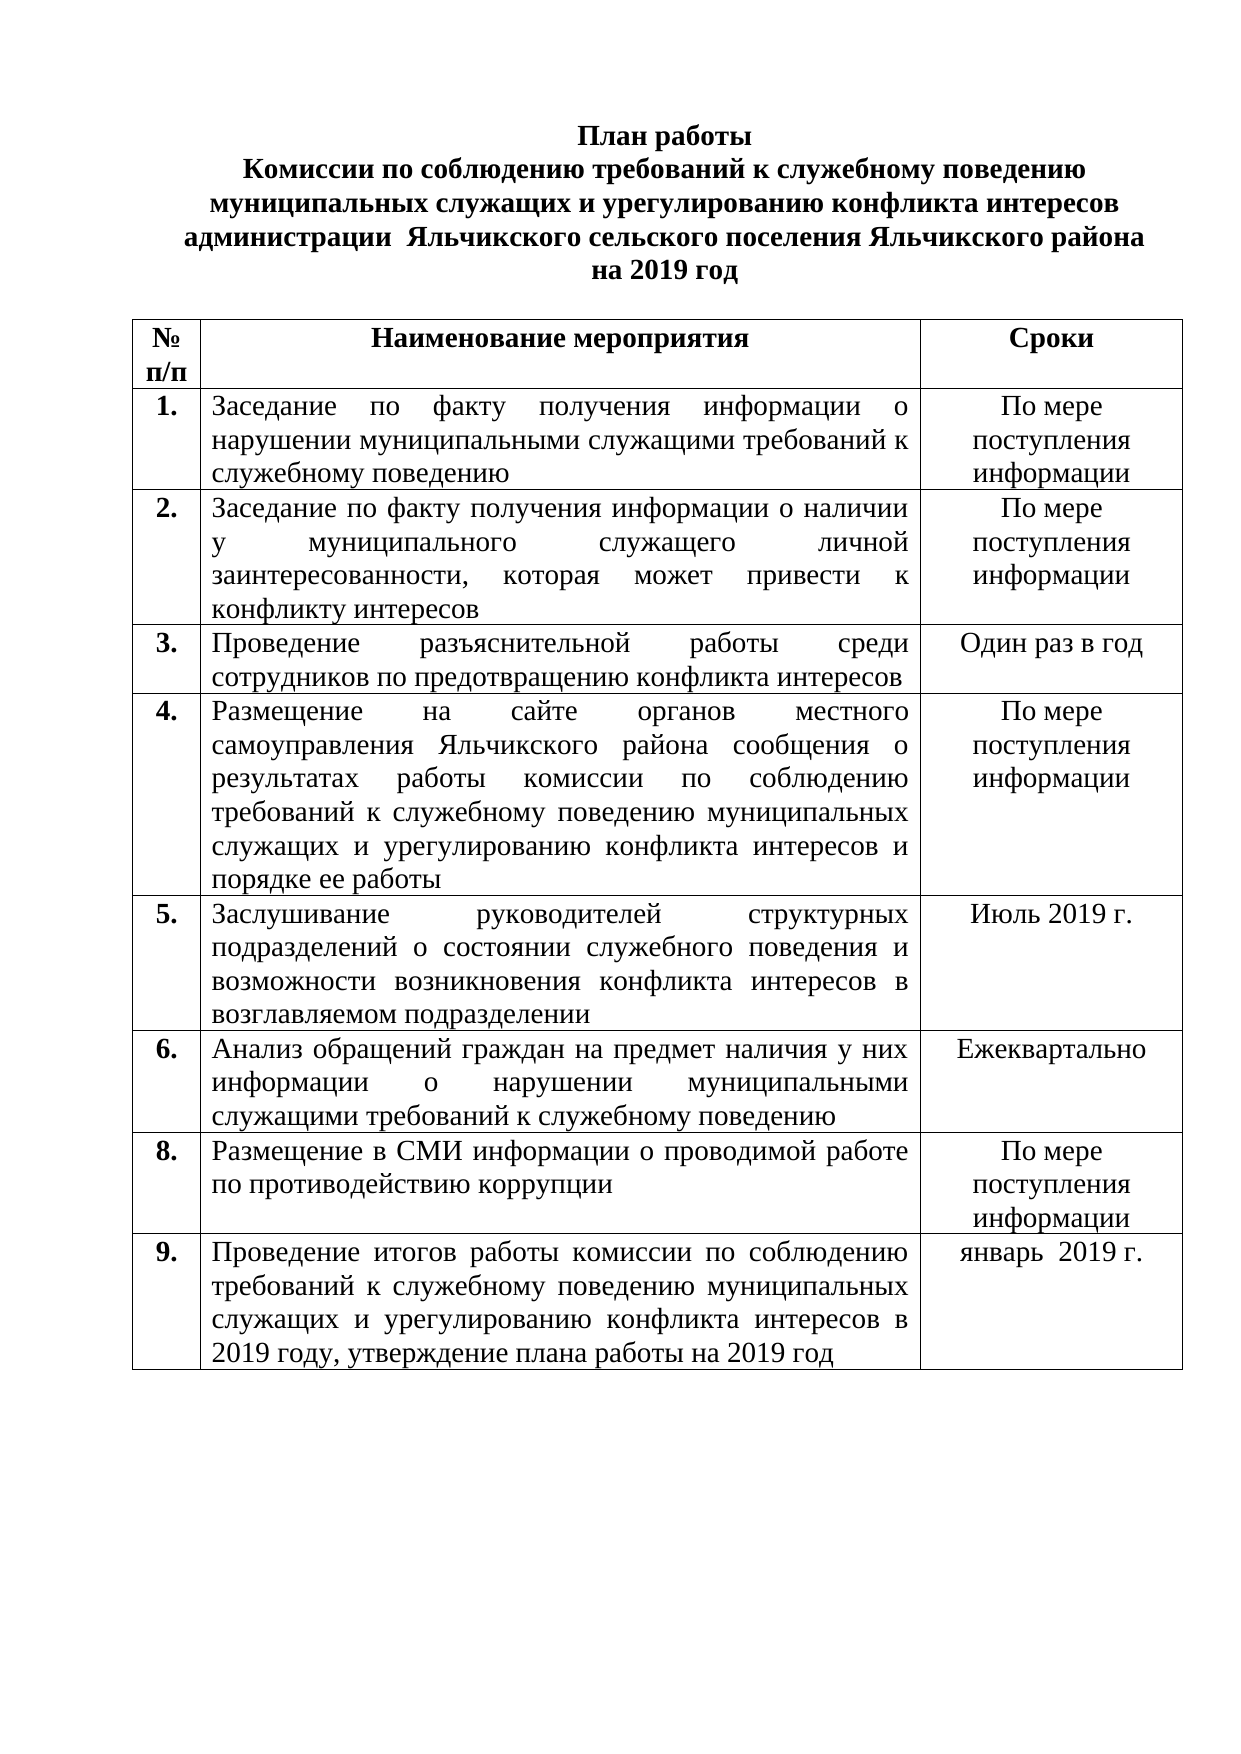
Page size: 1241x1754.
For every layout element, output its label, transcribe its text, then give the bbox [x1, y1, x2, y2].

table_cell 1. [133, 389, 200, 489]
table_cell По мере поступления информации [921, 694, 1182, 895]
table_header № п/п [133, 320, 200, 387]
table_cell По мере поступления информации [921, 389, 1182, 489]
table_cell Проведение разъяснительной работы среди сотрудников по предотвращению конфликта интересов [201, 625, 920, 692]
table_cell 9. [133, 1234, 200, 1368]
table_header Сроки [921, 320, 1182, 387]
table_cell 6. [133, 1031, 200, 1132]
table_cell 5. [133, 896, 200, 1030]
table_cell Размещение в СМИ информации о проводимой работе по противодействию коррупции [201, 1133, 920, 1233]
table_cell 3. [133, 625, 200, 692]
table_cell Анализ обращений граждан на предмет наличия у них информации о нарушении муниципальными служащими требований к служебному поведению [201, 1031, 920, 1132]
table_cell 2. [133, 490, 200, 624]
table_cell Проведение итогов работы комиссии по соблюдению требований к служебному поведению муниципальных служащих и урегулированию конфликта интересов в 2019 году, утверждение плана работы на 2019 год [201, 1234, 920, 1368]
table_cell Ежеквартально [921, 1031, 1182, 1132]
table_cell Размещение на сайте органов местного самоуправления Яльчикского района сообщения о результатах работы комиссии по соблюдению требований к служебному поведению муниципальных служащих и урегулированию конфликта интересов и порядке ее работы [201, 694, 920, 895]
table_cell Заслушивание руководителей структурных подразделений о состоянии служебного поведения и возможности возникновения конфликта интересов в возглавляемом подразделении [201, 896, 920, 1030]
table_cell Один раз в год [921, 625, 1182, 692]
table_cell Заседание по факту получения информации о нарушении муниципальными служащими требований к служебному поведению [201, 389, 920, 489]
table_cell 8. [133, 1133, 200, 1233]
table_cell По мере поступления информации [921, 1133, 1182, 1233]
table_header Наименование мероприятия [201, 320, 920, 387]
table_cell Июль 2019 г. [921, 896, 1182, 1030]
text План работы [177, 118, 1152, 152]
table_cell январь 2019 г. [921, 1234, 1182, 1368]
table_cell 4. [133, 694, 200, 895]
table_cell Заседание по факту получения информации о наличии у муниципального служащего личной заинтересованности, которая может привести к конфликту интересов [201, 490, 920, 624]
table_cell По мере поступления информации [921, 490, 1182, 624]
text Комиссии по соблюдению требований к служебному поведению муниципальных служащих и урегулированию конфликта интересов администрации Яльчикского сельского поселения Яльчикского района на 2019 год [177, 152, 1152, 286]
